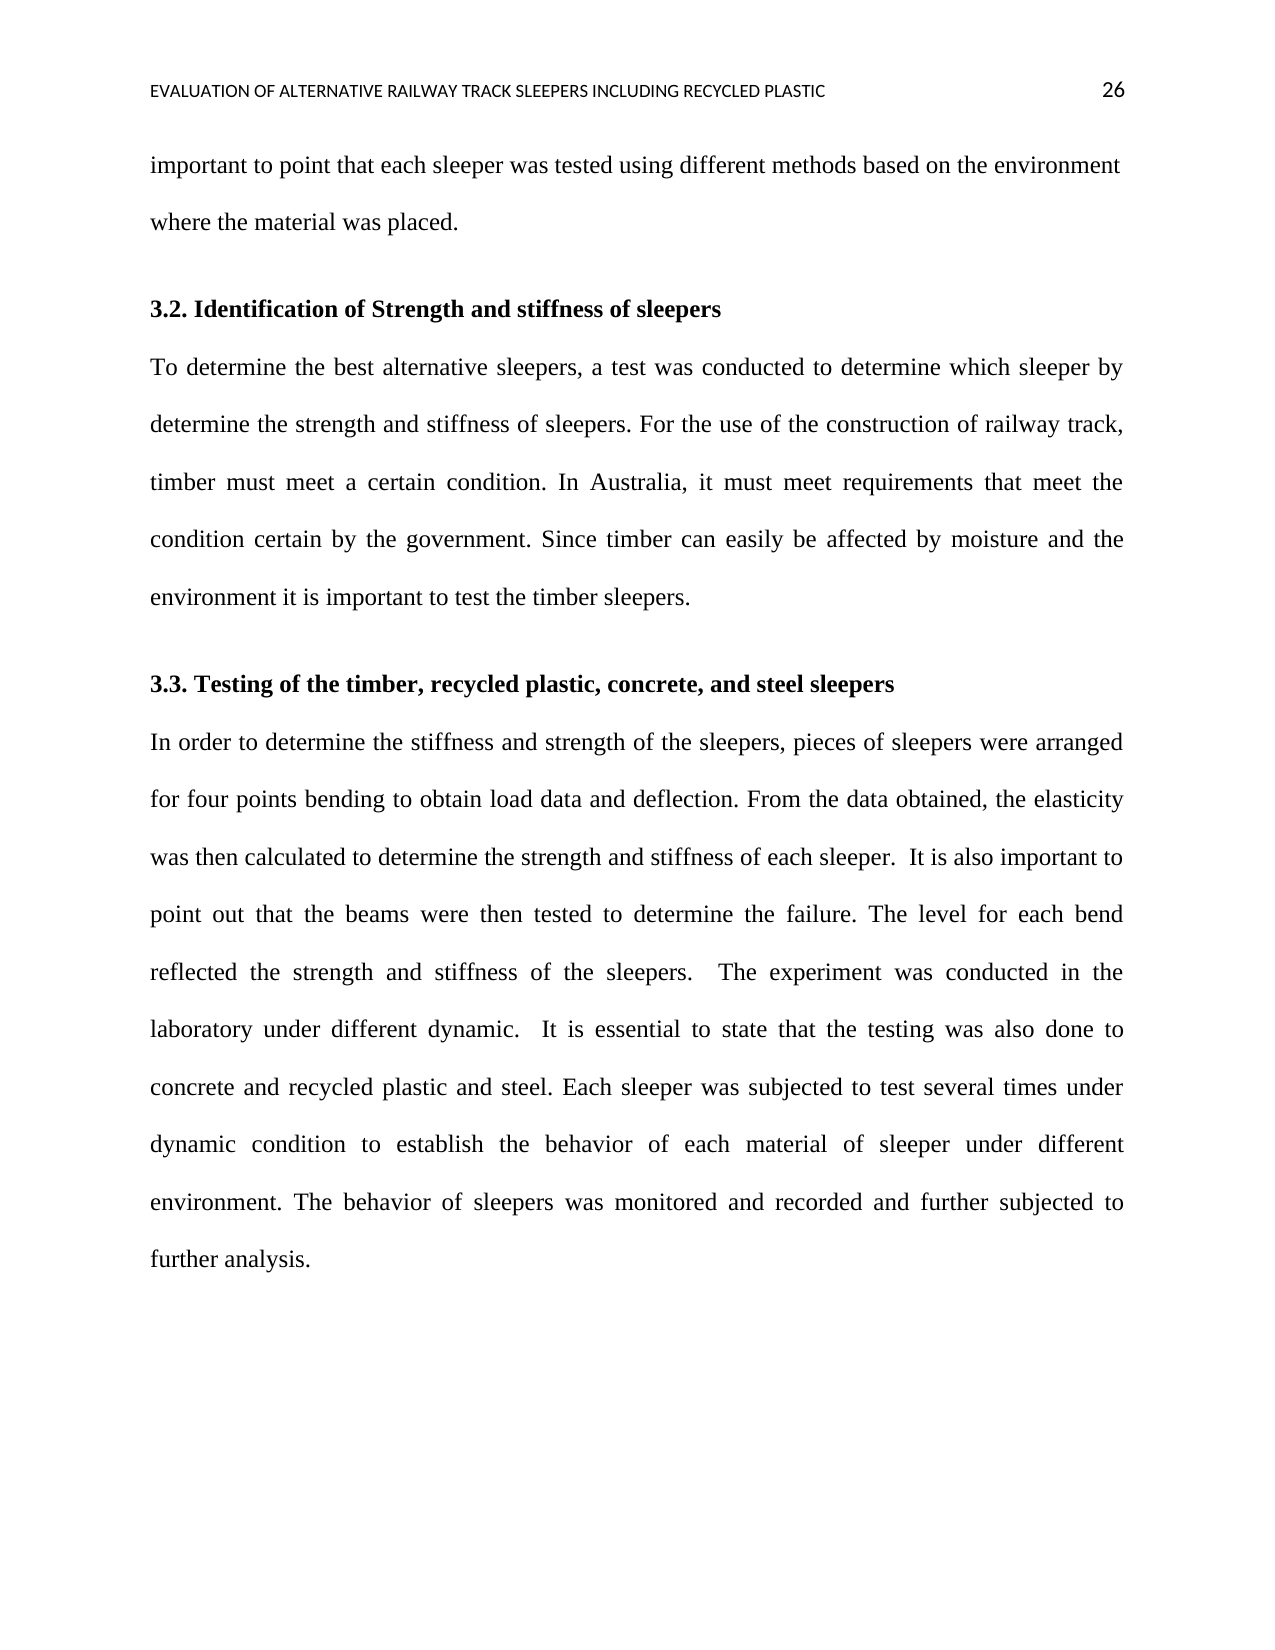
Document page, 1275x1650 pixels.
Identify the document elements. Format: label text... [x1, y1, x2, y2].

text In order to determine the stiffness and strength of the sleepers, pieces of sleepers were arranged for four points bending to obtain load data and deflection. From the data obtained, the elasticity was then calculated to determine the strength and stiffness of each sleeper. It is also important to point out that the beams were then tested to determine the failure. The level for each bend reflected the strength and stiffness of the sleepers. The experiment was conducted in the laboratory under different dynamic. It is essential to state that the testing was also done to concrete and recycled plastic and steel. Each sleeper was subjected to test several times under dynamic condition to establish the behavior of each material of sleeper under different environment. The behavior of sleepers was monitored and recorded and further subjected to further analysis. [150, 727, 1125, 1273]
text To determine the best alternative sleepers, a test was conducted to determine which sleeper by determine the strength and stiffness of sleepers. For the use of the construction of railway track, timber must meet a certain condition. In Australia, it must meet requirements that meet the condition certain by the government. Since timber can easily be affected by moisture and the environment it is important to test the timber sleepers. [150, 352, 1125, 611]
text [150, 150, 1125, 236]
subtitle 3.3. Testing of the timber, recycled plastic, concrete, and steel sleepers [150, 669, 1125, 697]
subtitle 3.2. Identification of Strength and stiffness of sleepers [150, 294, 1125, 323]
